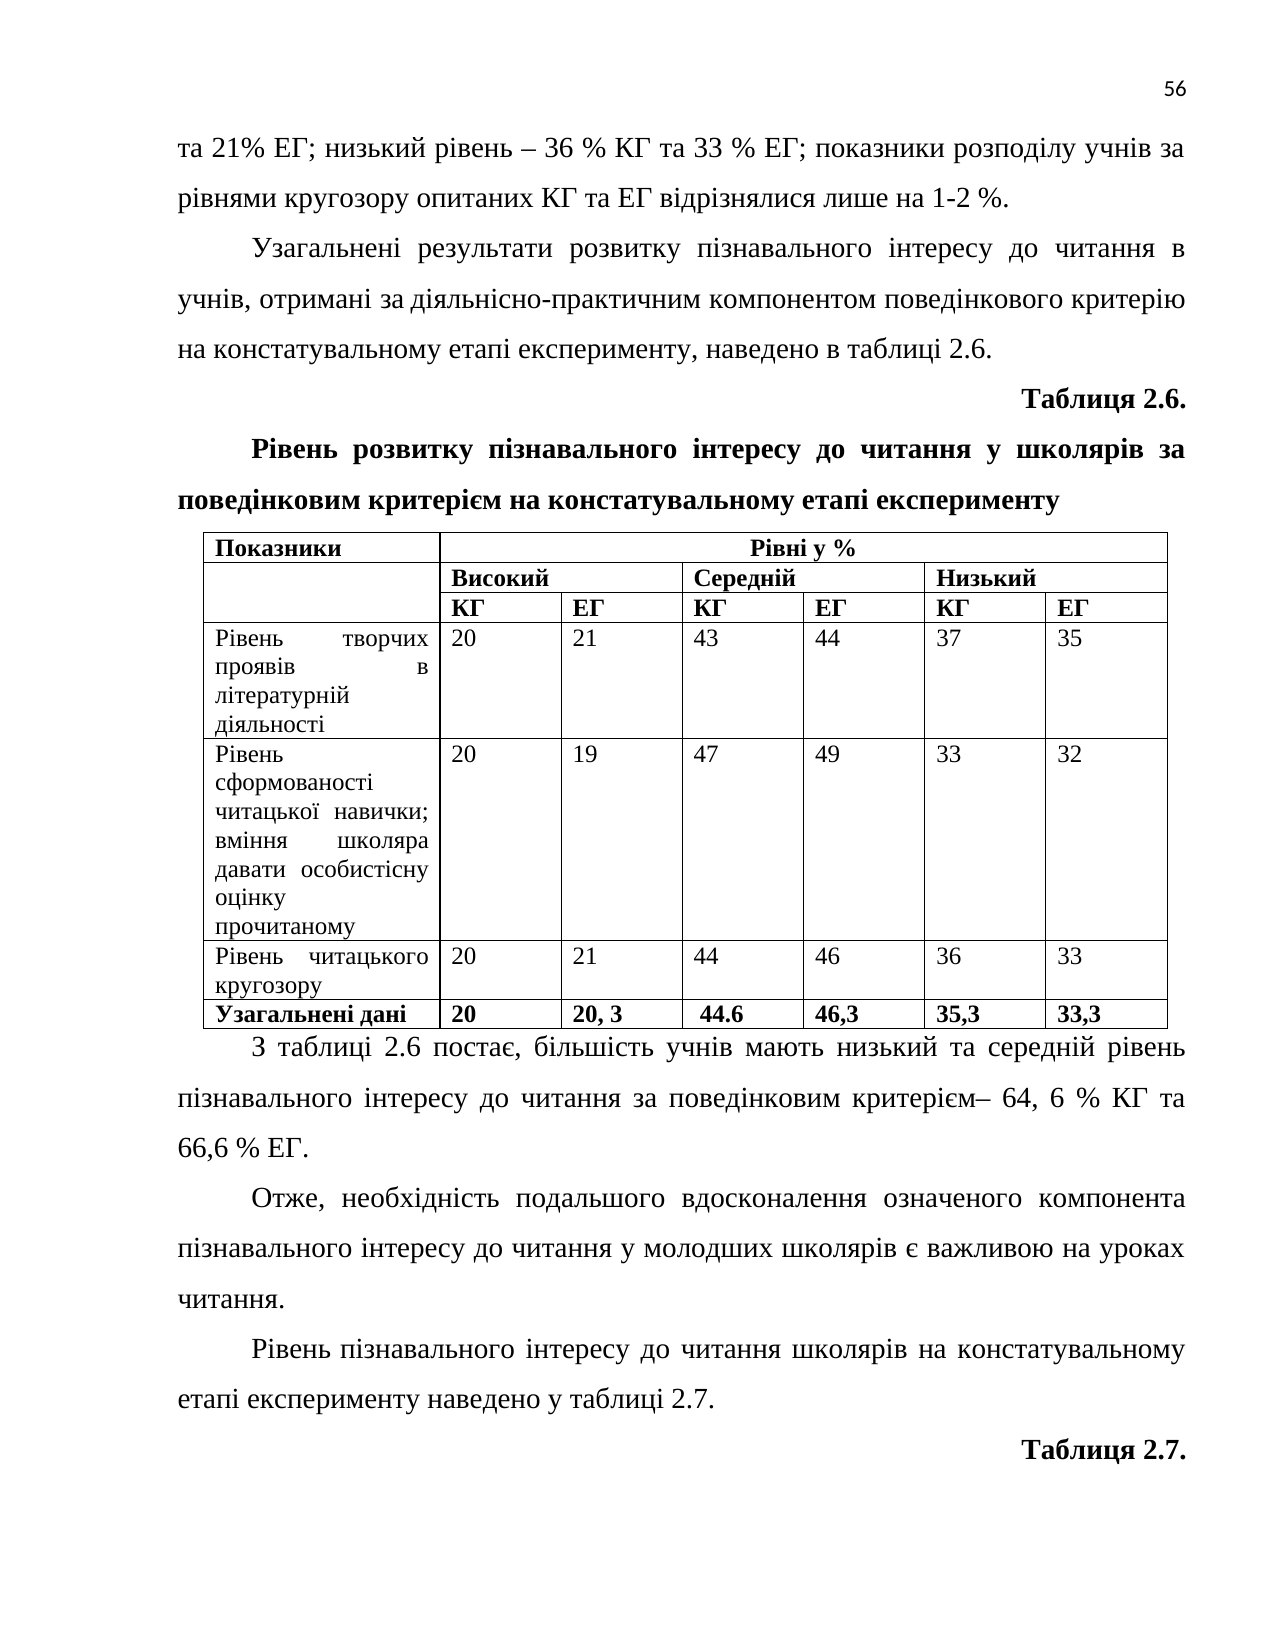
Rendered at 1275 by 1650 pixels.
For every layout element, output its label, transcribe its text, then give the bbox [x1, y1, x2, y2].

table_cell ЕГ [804, 593, 924, 622]
text Таблиця 2.7. [177, 1432, 1186, 1465]
table_cell 44.6 [683, 1000, 803, 1028]
text Узагальнені результати розвитку пізнавального інтересу до читання в учнів, отримані за діяльнісно-практичним компонентом поведінкового критерію на констатувальному етапі експерименту, наведено в таблиці 2.6. [177, 230, 1186, 364]
table_cell 37 [925, 623, 1045, 738]
text Рівень розвитку пізнавального інтересу до читання у школярів за поведінковим критерієм на констатувальному етапі експерименту [177, 432, 1186, 516]
table_cell 35,3 [925, 1000, 1045, 1028]
table_cell 49 [804, 739, 924, 940]
table_cell ЕГ [1046, 593, 1167, 622]
table_cell [204, 563, 439, 622]
table_cell ЕГ [562, 593, 682, 622]
table_cell КГ [925, 593, 1045, 622]
table_cell 20 [441, 623, 561, 738]
table_cell КГ [683, 593, 803, 622]
table_cell 46 [804, 941, 924, 998]
table_cell 33 [925, 739, 1045, 940]
table_cell Низький [925, 563, 1167, 592]
table_cell 33,3 [1046, 1000, 1167, 1028]
table_cell Рівень творчих проявів в літературній діяльності [204, 623, 439, 738]
table_cell 20 [441, 1000, 561, 1028]
table_cell Середній [683, 563, 924, 592]
table_cell 46,3 [804, 1000, 924, 1028]
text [177, 130, 1186, 214]
table_cell КГ [441, 593, 561, 622]
table_cell 20 [441, 941, 561, 998]
table_cell 21 [562, 941, 682, 998]
text З таблиці 2.6 постає, більшість учнів мають низький та середній рівень пізнавального інтересу до читання за поведінковим критерієм– 64, 6 % КГ та 66,6 % ЕГ. [177, 1029, 1186, 1163]
text Рівень пізнавального інтересу до читання школярів на констатувальному етапі експерименту наведено у таблиці 2.7. [177, 1331, 1186, 1415]
table_cell 19 [562, 739, 682, 940]
table_cell Рівень читацького кругозору [204, 941, 439, 998]
table_header Показники [204, 533, 439, 562]
text Отже, необхідність подальшого вдосконалення означеного компонента пізнавального інтересу до читання у молодших школярів є важливою на уроках читання. [177, 1180, 1186, 1314]
table_cell 32 [1046, 739, 1167, 940]
table_cell Високий [441, 563, 682, 592]
table_cell Узагальнені дані [204, 1000, 439, 1028]
table_cell 20, 3 [562, 1000, 682, 1028]
table_cell 20 [441, 739, 561, 940]
table_cell 33 [1046, 941, 1167, 998]
table_cell 47 [683, 739, 803, 940]
table_cell 21 [562, 623, 682, 738]
table_cell 43 [683, 623, 803, 738]
table_cell 35 [1046, 623, 1167, 738]
text Таблиця 2.6. [177, 381, 1186, 415]
table_cell 44 [683, 941, 803, 998]
table_cell 44 [804, 623, 924, 738]
table_cell Рівень сформованості читацької навички; вміння школяра давати особистісну оцінку прочитаному [204, 739, 439, 940]
table_header Рівні у % [441, 533, 1167, 562]
table_cell 36 [925, 941, 1045, 998]
